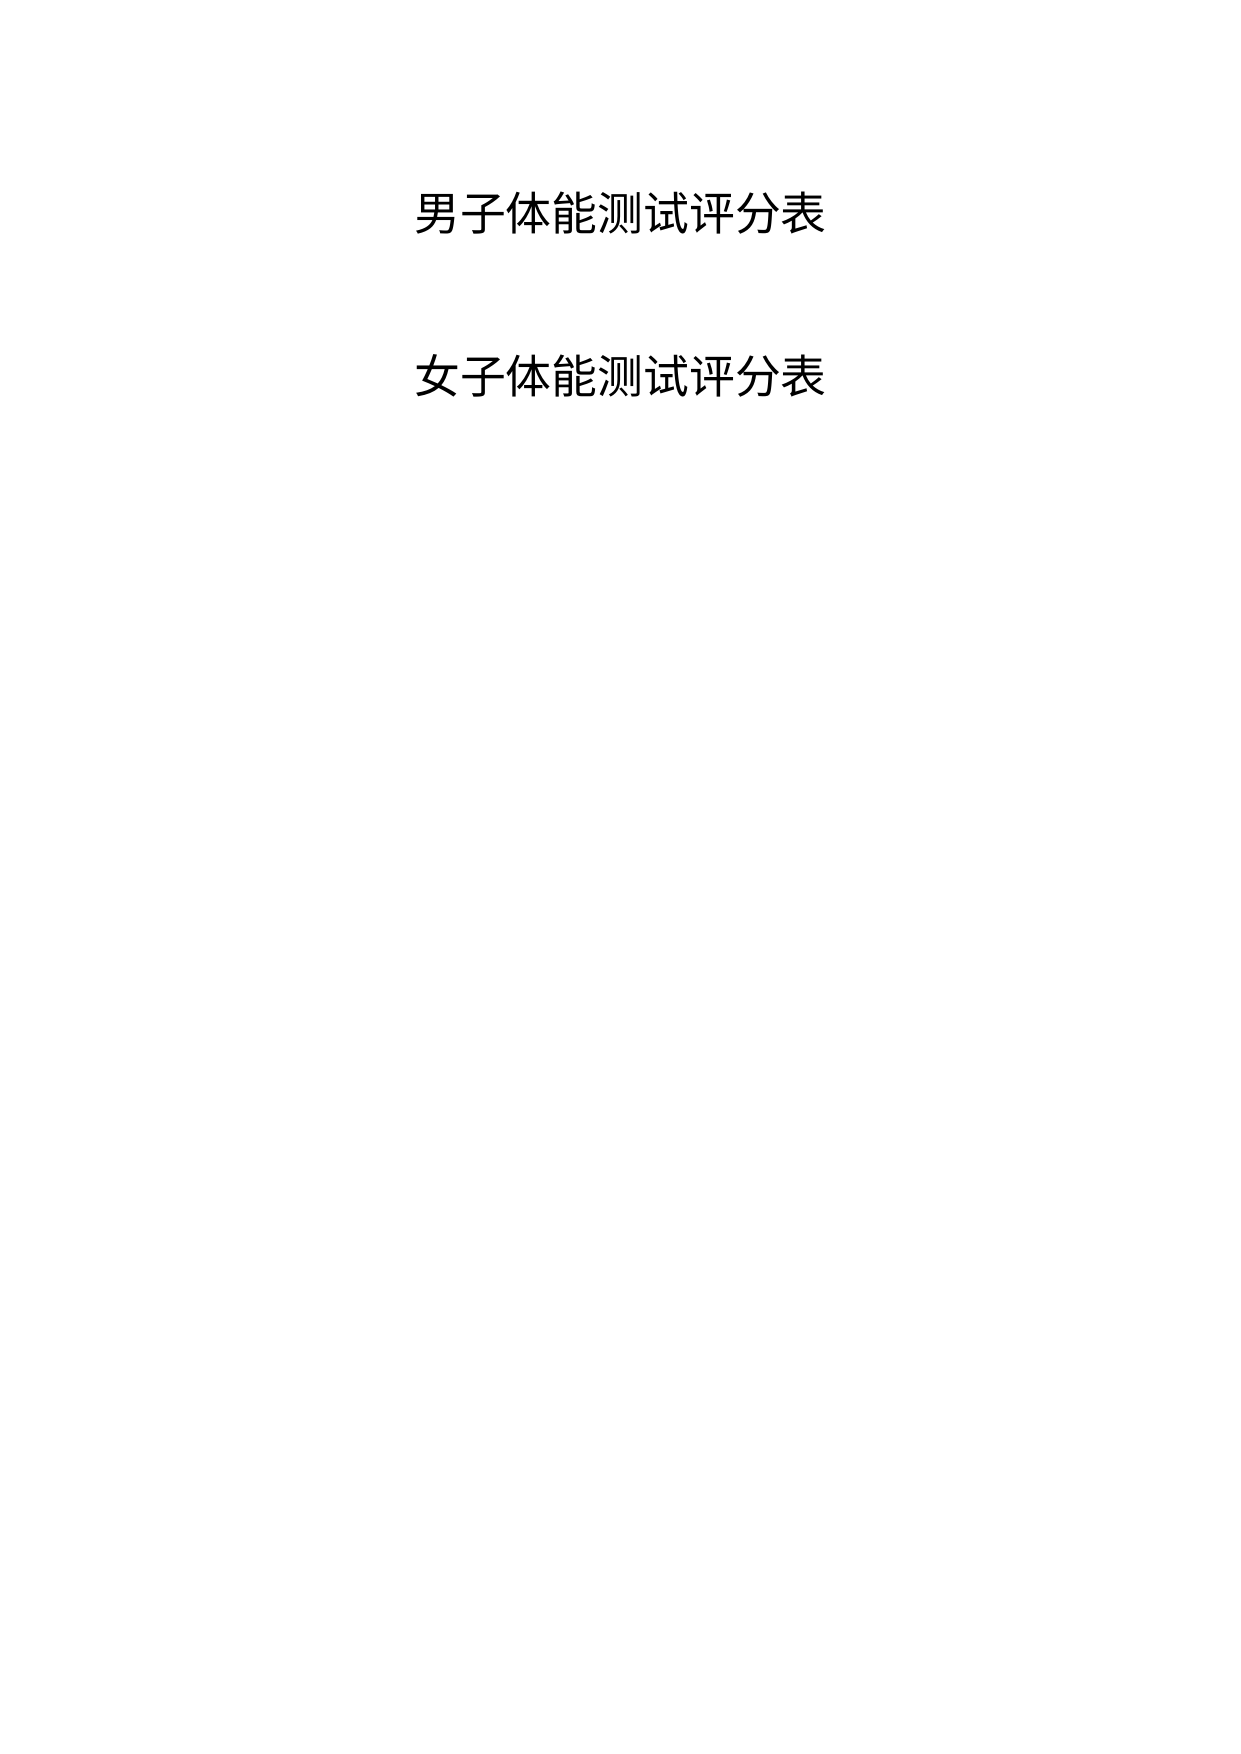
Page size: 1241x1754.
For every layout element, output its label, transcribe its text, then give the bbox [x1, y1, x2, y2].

text 男子体能测试评分表 [187, 162, 1053, 259]
text 女子体能测试评分表 [187, 324, 1053, 422]
